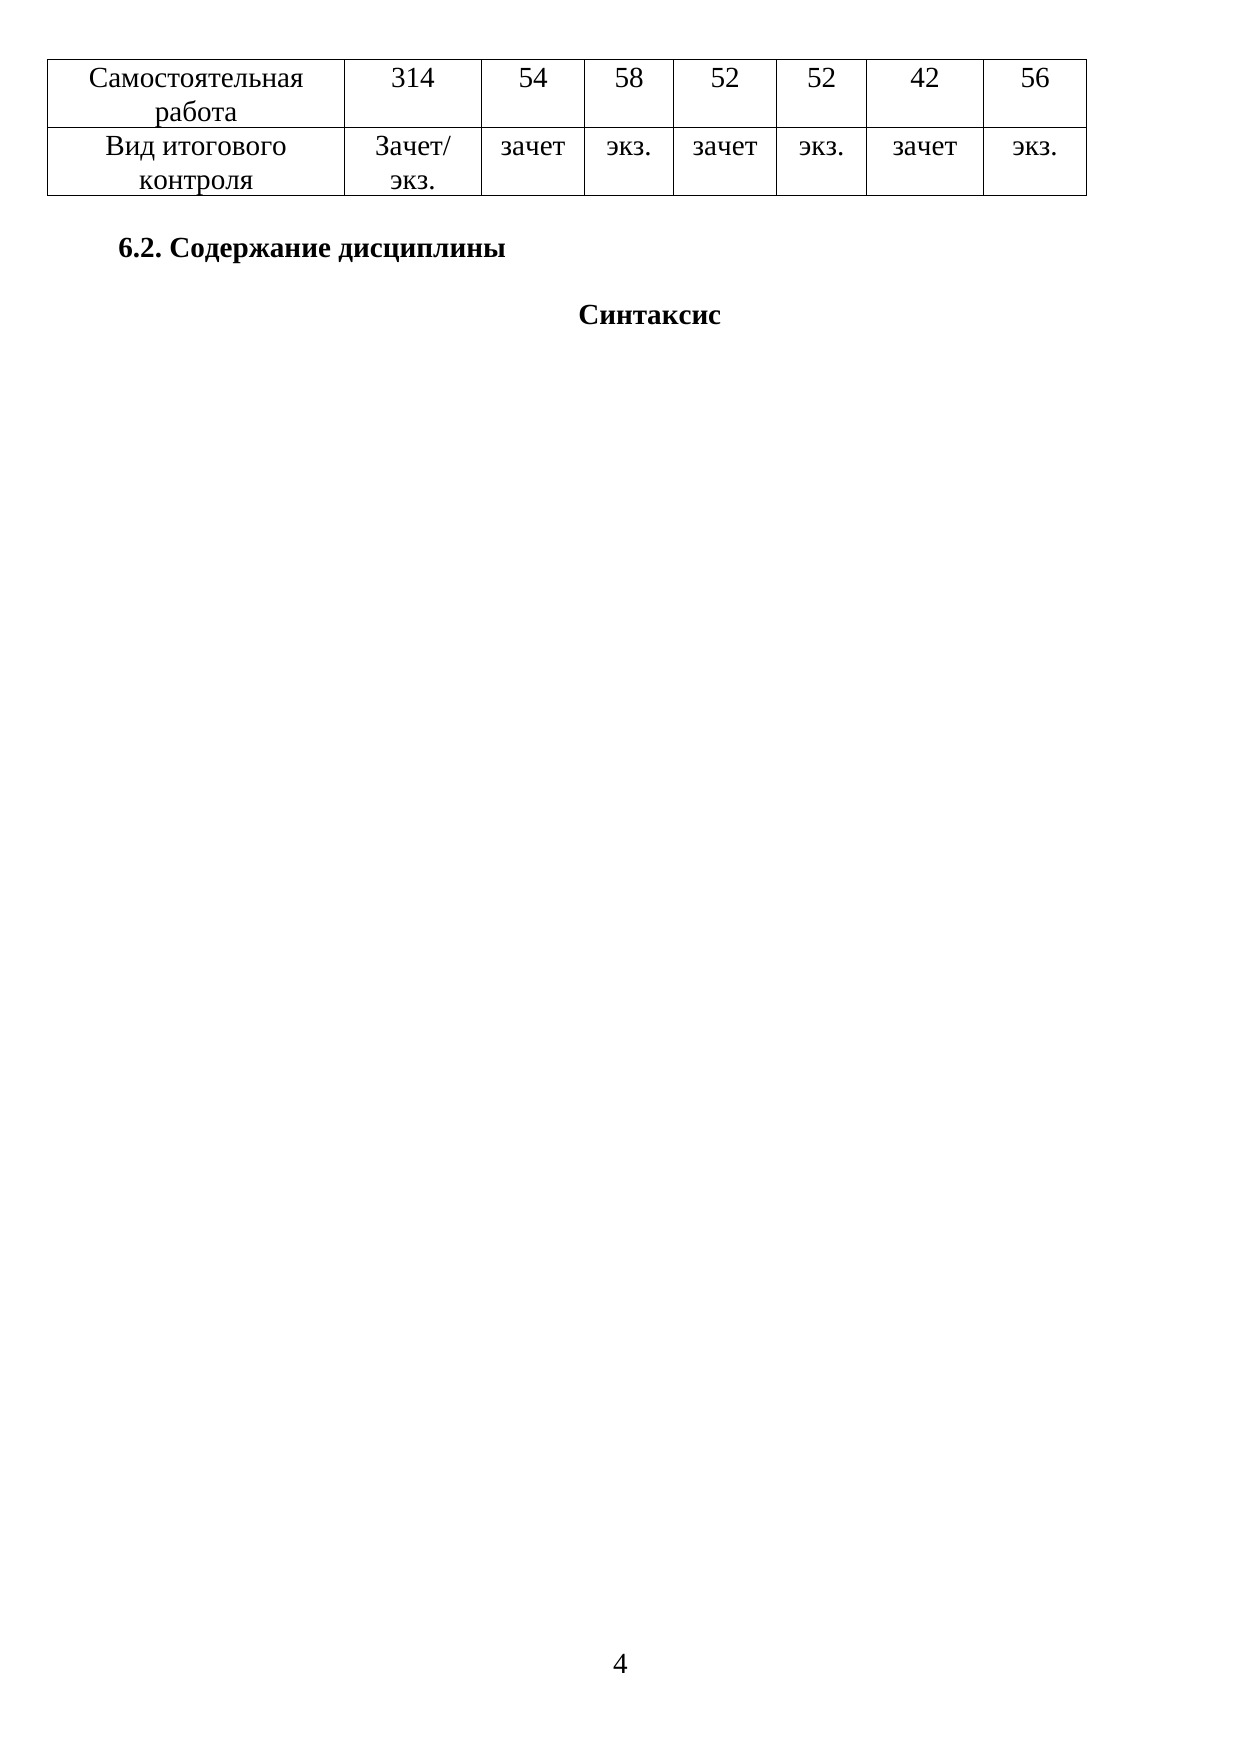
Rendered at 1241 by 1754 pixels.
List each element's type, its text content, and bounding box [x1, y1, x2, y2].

table_cell зачет [867, 128, 983, 195]
table_cell экз. [585, 128, 673, 195]
table_cell 56 [984, 60, 1086, 127]
table_cell Зачет/экз. [345, 128, 481, 195]
table_cell 58 [585, 60, 673, 127]
table_cell Вид итогового контроля [48, 128, 344, 195]
table_cell зачет [482, 128, 584, 195]
table_cell экз. [777, 128, 866, 195]
table_cell 42 [867, 60, 983, 127]
table_cell 52 [674, 60, 776, 127]
table_cell экз. [984, 128, 1086, 195]
text 6.2. Содержание дисциплины [59, 230, 1181, 263]
text Синтаксис [59, 297, 1181, 331]
table_cell Самостоятельная работа [48, 60, 344, 127]
table_cell 314 [345, 60, 481, 127]
table_cell 52 [777, 60, 866, 127]
table_cell 54 [482, 60, 584, 127]
table_cell зачет [674, 128, 776, 195]
